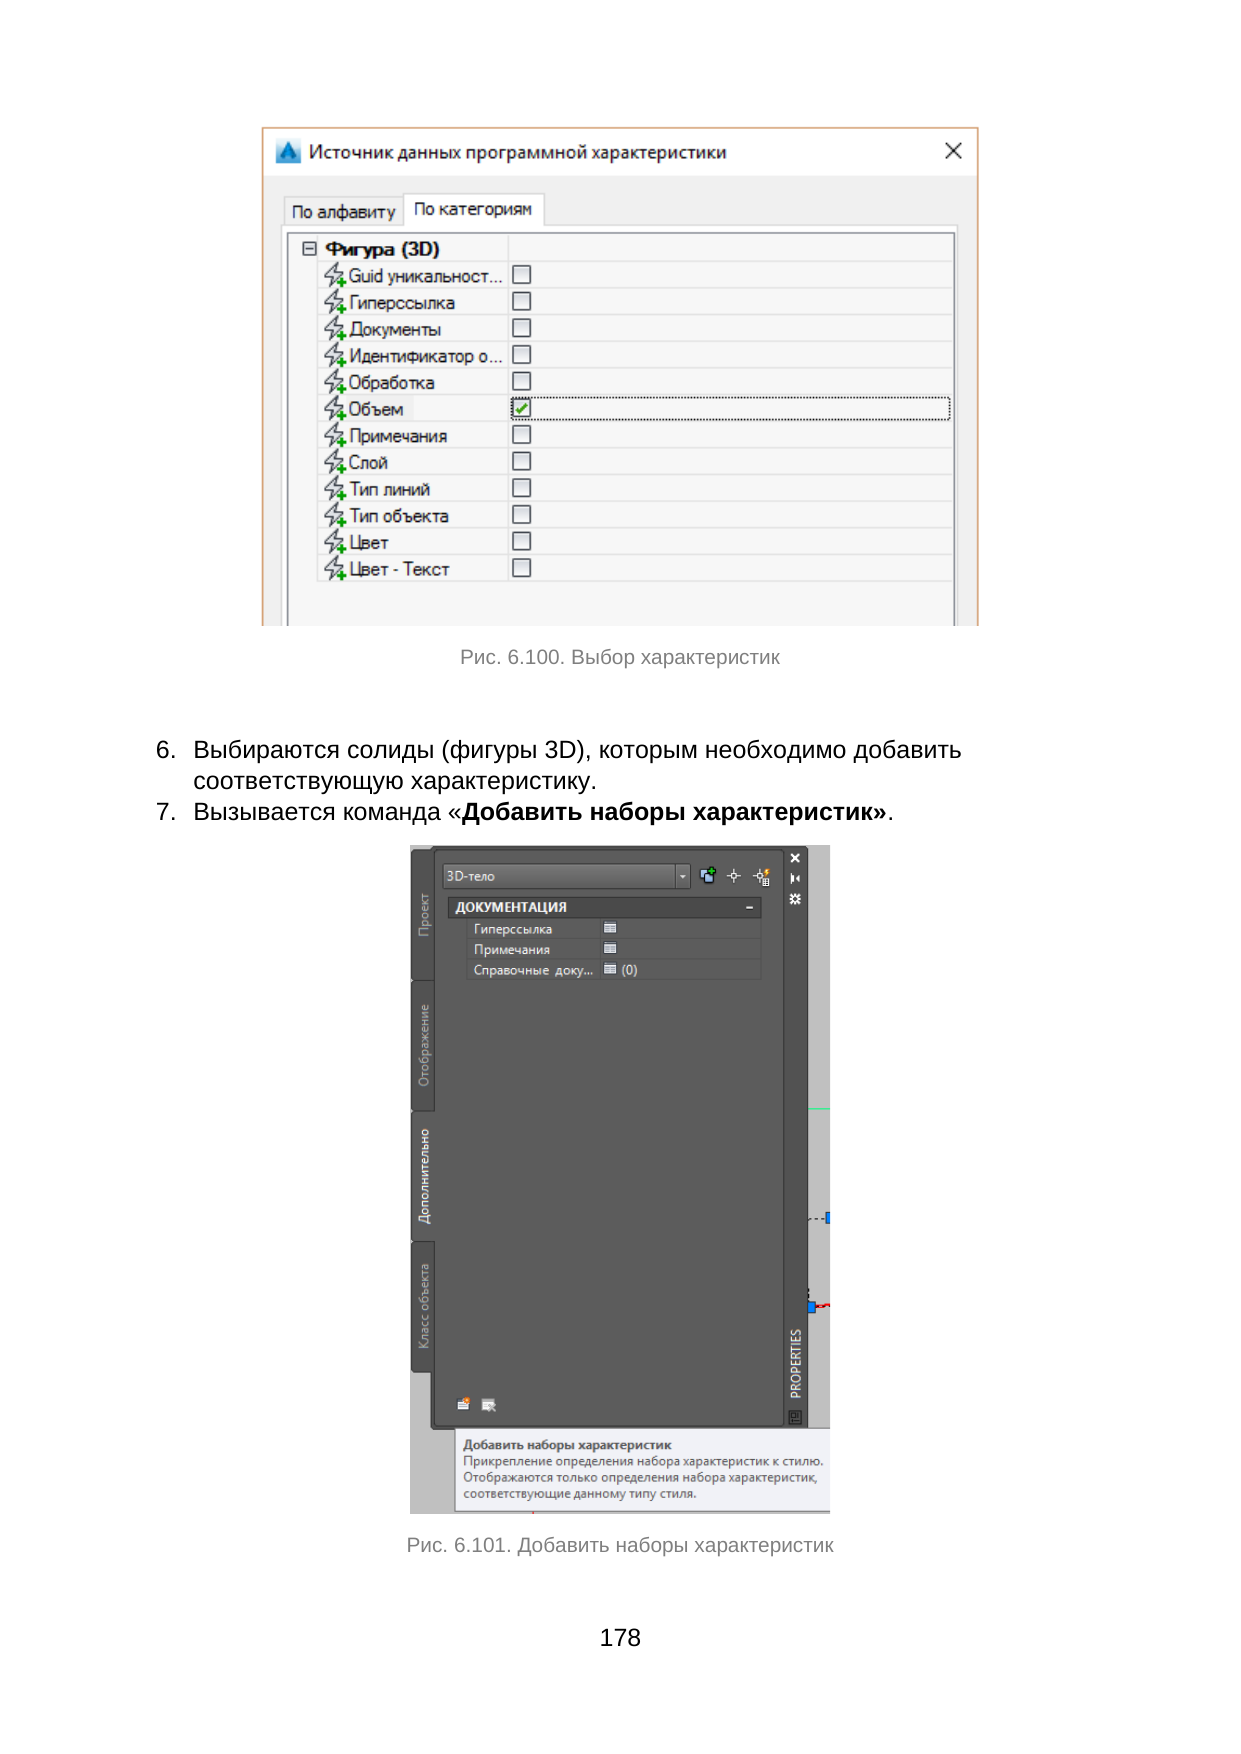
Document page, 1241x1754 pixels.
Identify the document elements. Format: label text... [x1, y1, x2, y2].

picture [410, 845, 831, 1514]
text Рис. 6.101. Добавить наборы характеристик [118, 1533, 1122, 1557]
picture [259, 118, 982, 626]
text Рис. 6.100. Выбор характеристик [118, 645, 1122, 669]
list Выбираются солиды (фигуры 3D), которым необходимо добавить соответствующую характеристику. [156, 735, 1122, 795]
list Вызывается команда «Добавить наборы характеристик». [156, 797, 1122, 826]
